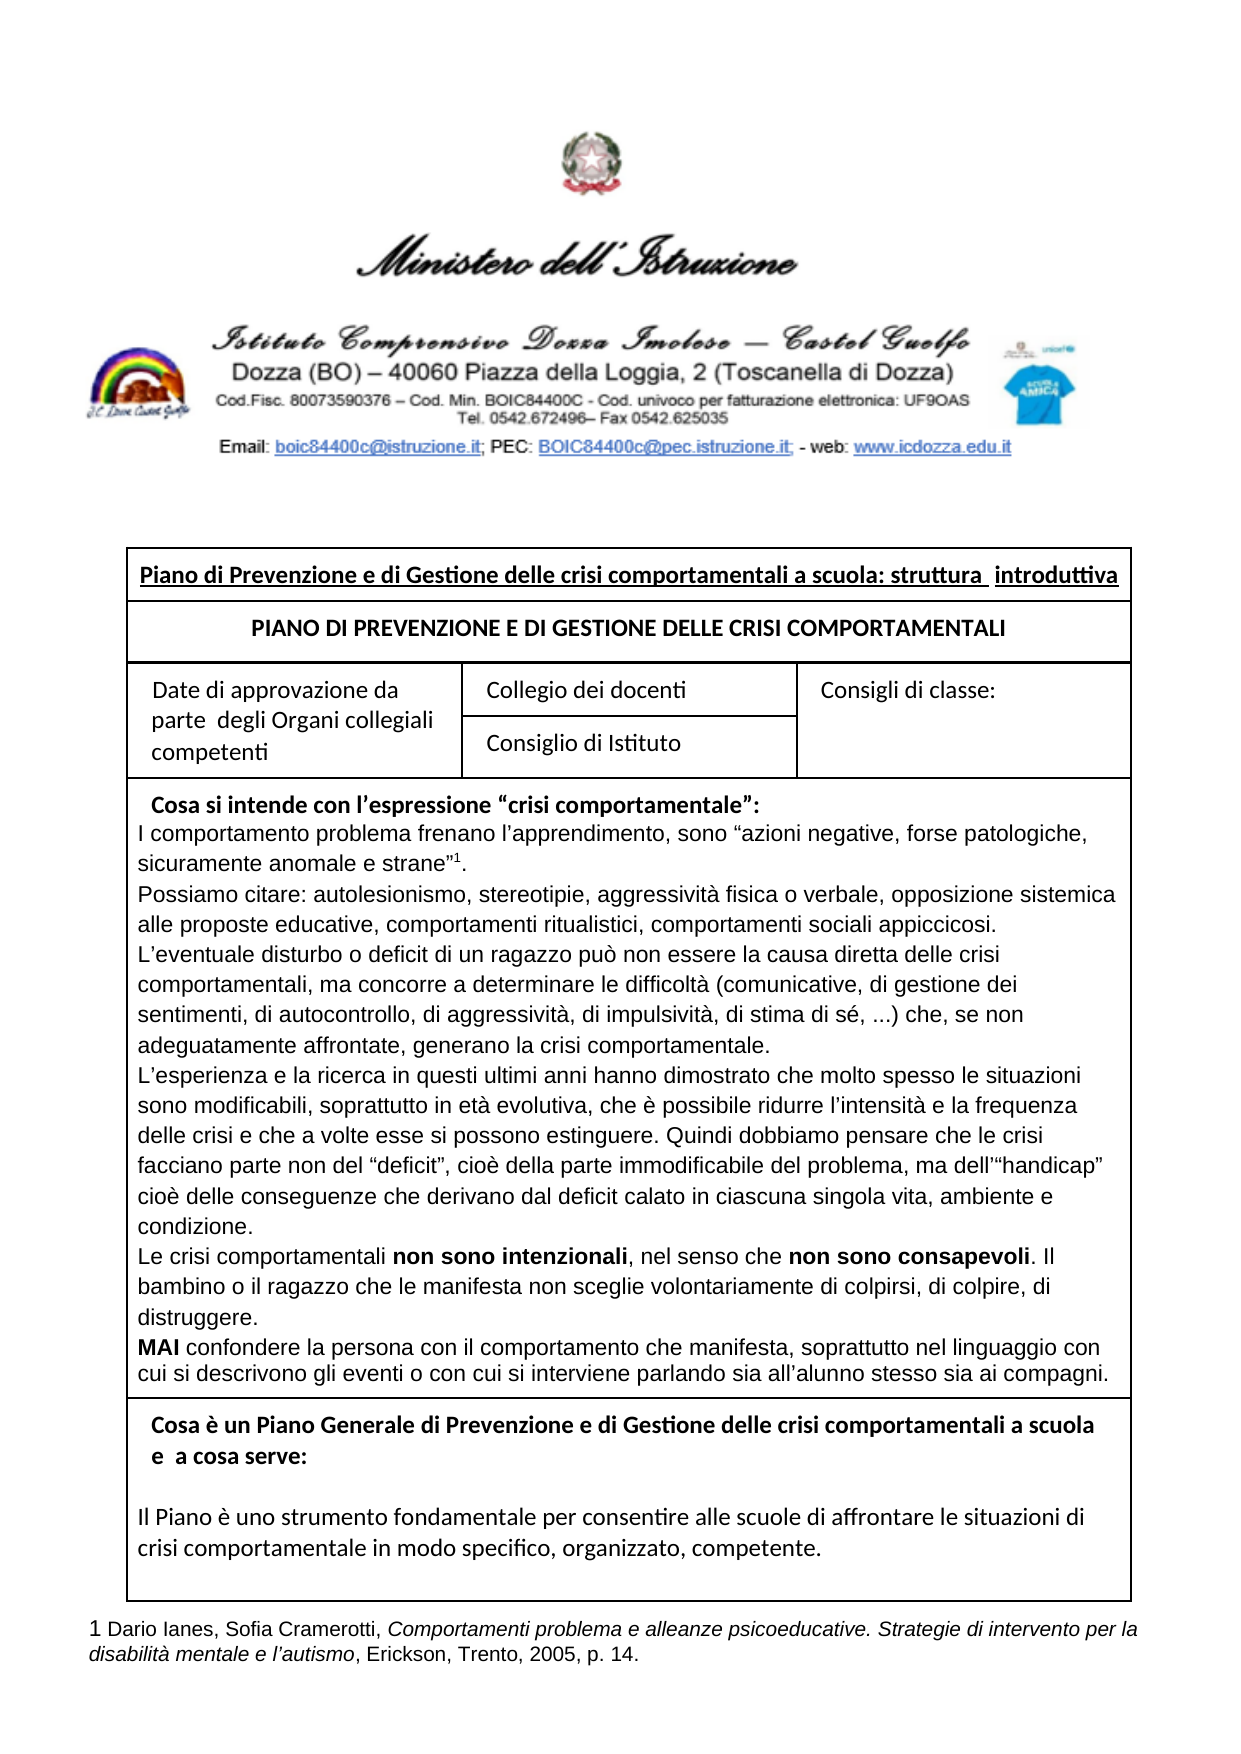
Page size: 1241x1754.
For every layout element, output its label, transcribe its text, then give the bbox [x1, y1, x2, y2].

table_cell Collegio dei docenti [463, 664, 796, 715]
table_cell Consigli di classe: [798, 664, 1130, 777]
table_header Piano di Prevenzione e di Gestione delle crisi comportamentali a scuola: struttura introduttiva [128, 549, 1130, 600]
table_cell Cosa si intende con l’espressione “crisi comportamentale”: I comportamento problema frenano l’apprendimento, sono “azioni negative, forse patologiche, sicuramente anomale e strane”. Possiamo citare: autolesionismo, stereotipie, aggressività fisica o verbale, opposizione sistemica alle proposte educative, comportamenti ritualistici, comportamenti sociali appiccicosi. L’eventuale disturbo o deficit di un ragazzo può non essere la causa diretta delle crisi comportamentali, ma concorre a determinare le difficoltà (comunicative, di gestione dei sentimenti, di autocontrollo, di aggressività, di impulsività, di stima di sé, ...) che, se non adeguatamente affrontate, generano la crisi comportamentale. L’esperienza e la ricerca in questi ultimi anni hanno dimostrato che molto spesso le situazioni sono modificabili, soprattutto in età evolutiva, che è possibile ridurre l’intensità e la frequenza delle crisi e che a volte esse si possono estinguere. Quindi dobbiamo pensare che le crisi facciano parte non del “deficit”, cioè della parte immodificabile del problema, ma dell’“handicap” cioè delle conseguenze che derivano dal deficit calato in ciascuna singola vita, ambiente e condizione. Le crisi comportamentali non sono intenzionali, nel senso che non sono consapevoli. Il bambino o il ragazzo che le manifesta non sceglie volontariamente di colpirsi, di colpire, di distruggere. MAI confondere la persona con il comportamento che manifesta, soprattutto nel linguaggio con cui si descrivono gli eventi o con cui si interviene parlando sia all’alunno stesso sia ai compagni. [128, 779, 1130, 1397]
table_cell PIANO DI PREVENZIONE E DI GESTIONE DELLE CRISI COMPORTAMENTALI [128, 602, 1130, 661]
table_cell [128, 1399, 1130, 1600]
table_cell Date di approvazione da parte degli Organi collegiali competenti [128, 664, 461, 777]
table_cell Consiglio di Istituto [463, 717, 796, 777]
picture [48, 119, 1175, 492]
